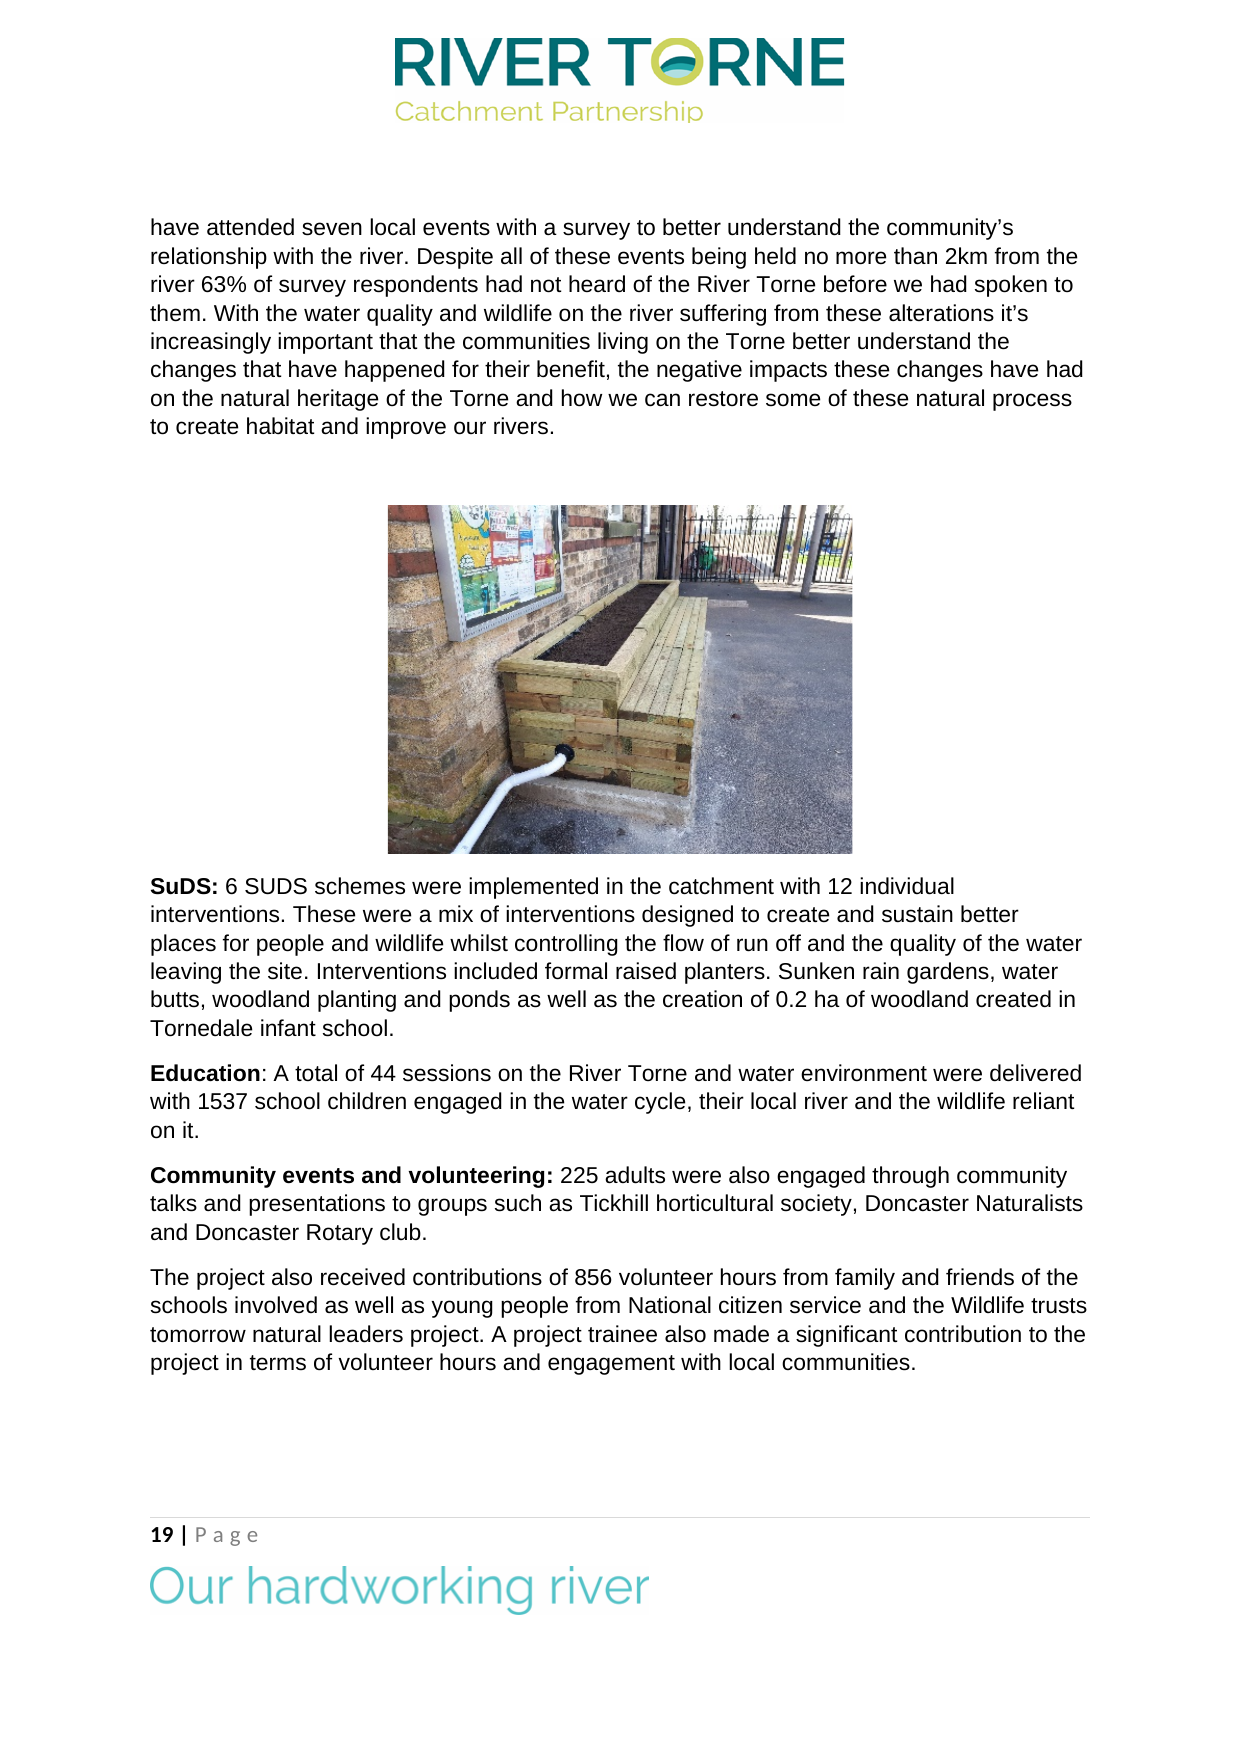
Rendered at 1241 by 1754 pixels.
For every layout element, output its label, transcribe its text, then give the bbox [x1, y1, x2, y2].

text Community events and volunteering: 225 adults were also engaged through community talks and presentations to groups such as Tickhill horticultural society, Doncaster Naturalists and Doncaster Rotary club. [150, 1162, 1090, 1245]
picture [394, 38, 844, 123]
text SuDS: 6 SUDS schemes were implemented in the catchment with 12 individual interventions. These were a mix of interventions designed to create and sustain better places for people and wildlife whilst controlling the flow of run off and the quality of the water leaving the site. Interventions included formal raised planters. Sunken rain gardens, water butts, woodland planting and ponds as well as the creation of 0.2 ha of woodland created in Tornedale infant school. [150, 873, 1090, 1041]
picture [150, 1566, 649, 1615]
text Education: A total of 44 sessions on the River Torne and water environment were delivered with 1537 school children engaged in the water cycle, their local river and the wildlife reliant on it. [150, 1060, 1090, 1143]
picture [387, 505, 853, 854]
text The project also received contributions of 856 volunteer hours from family and friends of the schools involved as well as young people from National citizen service and the Wildlife trusts tomorrow natural leaders project. A project trainee also made a significant contribution to the project in terms of volunteer hours and engagement with local communities. [150, 1264, 1090, 1376]
